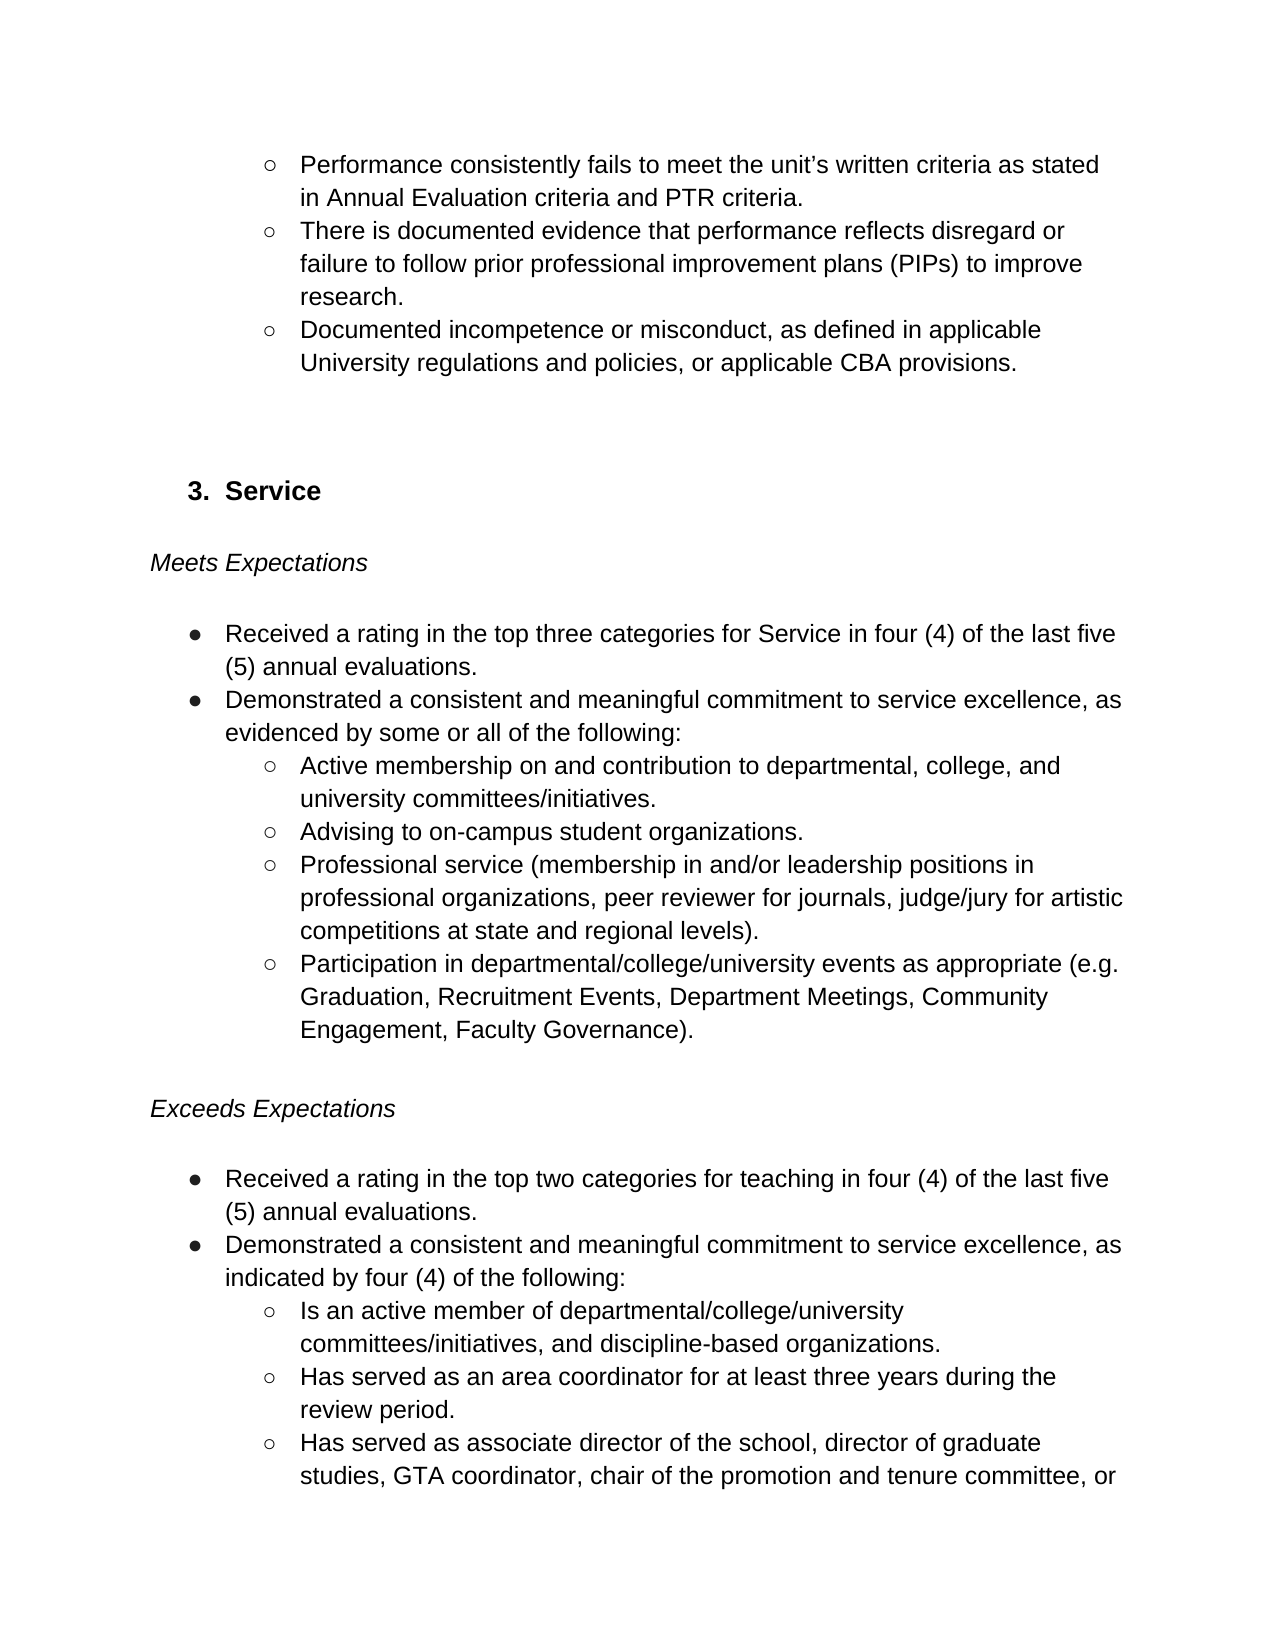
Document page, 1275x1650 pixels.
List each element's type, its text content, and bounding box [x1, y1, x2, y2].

list There is documented evidence that performance reflects disregard or failure to follow prior professional improvement plans (PIPs) to improve research. [262, 216, 1125, 311]
list Active membership on and contribution to departmental, college, and university committees/initiatives. [262, 751, 1125, 812]
list Professional service (membership in and/or leadership positions in professional organizations, peer reviewer for journals, judge/jury for artistic competitions at state and regional levels). [262, 850, 1125, 944]
list Participation in departmental/college/university events as appropriate (e.g. Graduation, Recruitment Events, Department Meetings, Community Engagement, Faculty Governance). [262, 949, 1125, 1043]
list Has served as an area coordinator for at least three years during the review period. [262, 1362, 1125, 1424]
list Performance consistently fails to meet the unit’s written criteria as stated in Annual Evaluation criteria and PTR criteria. [262, 150, 1125, 212]
list Demonstrated a consistent and meaningful commitment to service excellence, as indicated by four (4) of the following: [187, 1230, 1125, 1292]
list Documented incompetence or misconduct, as defined in applicable University regulations and policies, or applicable CBA provisions. [262, 315, 1125, 377]
list Is an active member of departmental/college/university committees/initiatives, and discipline-based organizations. [262, 1296, 1125, 1358]
list Advising to on-campus student organizations. [262, 817, 1125, 845]
list Demonstrated a consistent and meaningful commitment to service excellence, as evidenced by some or all of the following: [187, 684, 1125, 746]
list Service [187, 474, 1125, 506]
list Received a rating in the top three categories for Service in four (4) of the last five (5) annual evaluations. [187, 618, 1125, 680]
text Meets Expectations [150, 548, 1125, 577]
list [262, 1428, 1125, 1490]
list Received a rating in the top two categories for teaching in four (4) of the last five (5) annual evaluations. [187, 1164, 1125, 1226]
text Exceeds Expectations [150, 1094, 1125, 1122]
